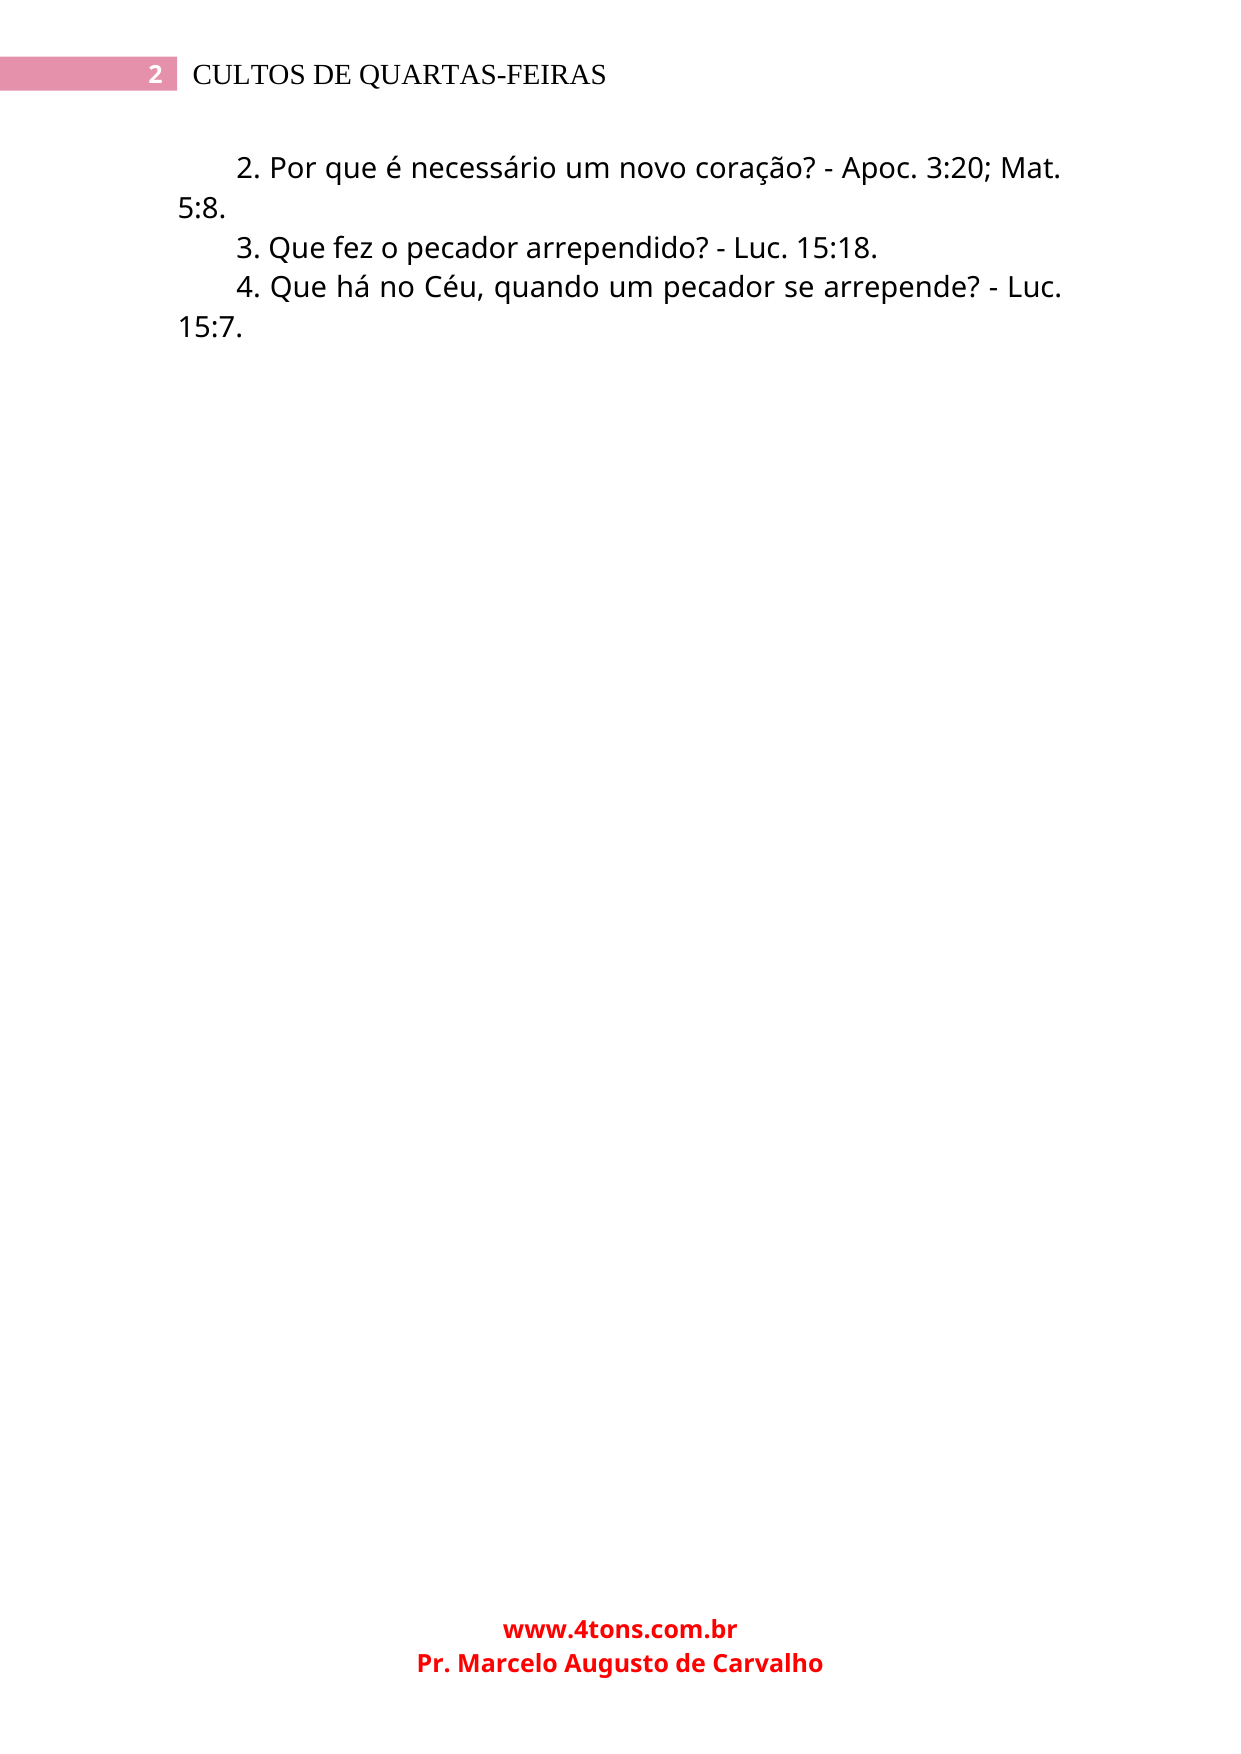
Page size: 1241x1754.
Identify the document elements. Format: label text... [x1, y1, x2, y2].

text 4. há no , se arrepende? - Luc. 15:7. [177, 267, 1063, 346]
text 2. é ? - Apoc. 3:20; Mat. 5:8. [177, 148, 1063, 227]
text 3. fez o arrependido? - Luc. 15:18. [177, 227, 1063, 267]
